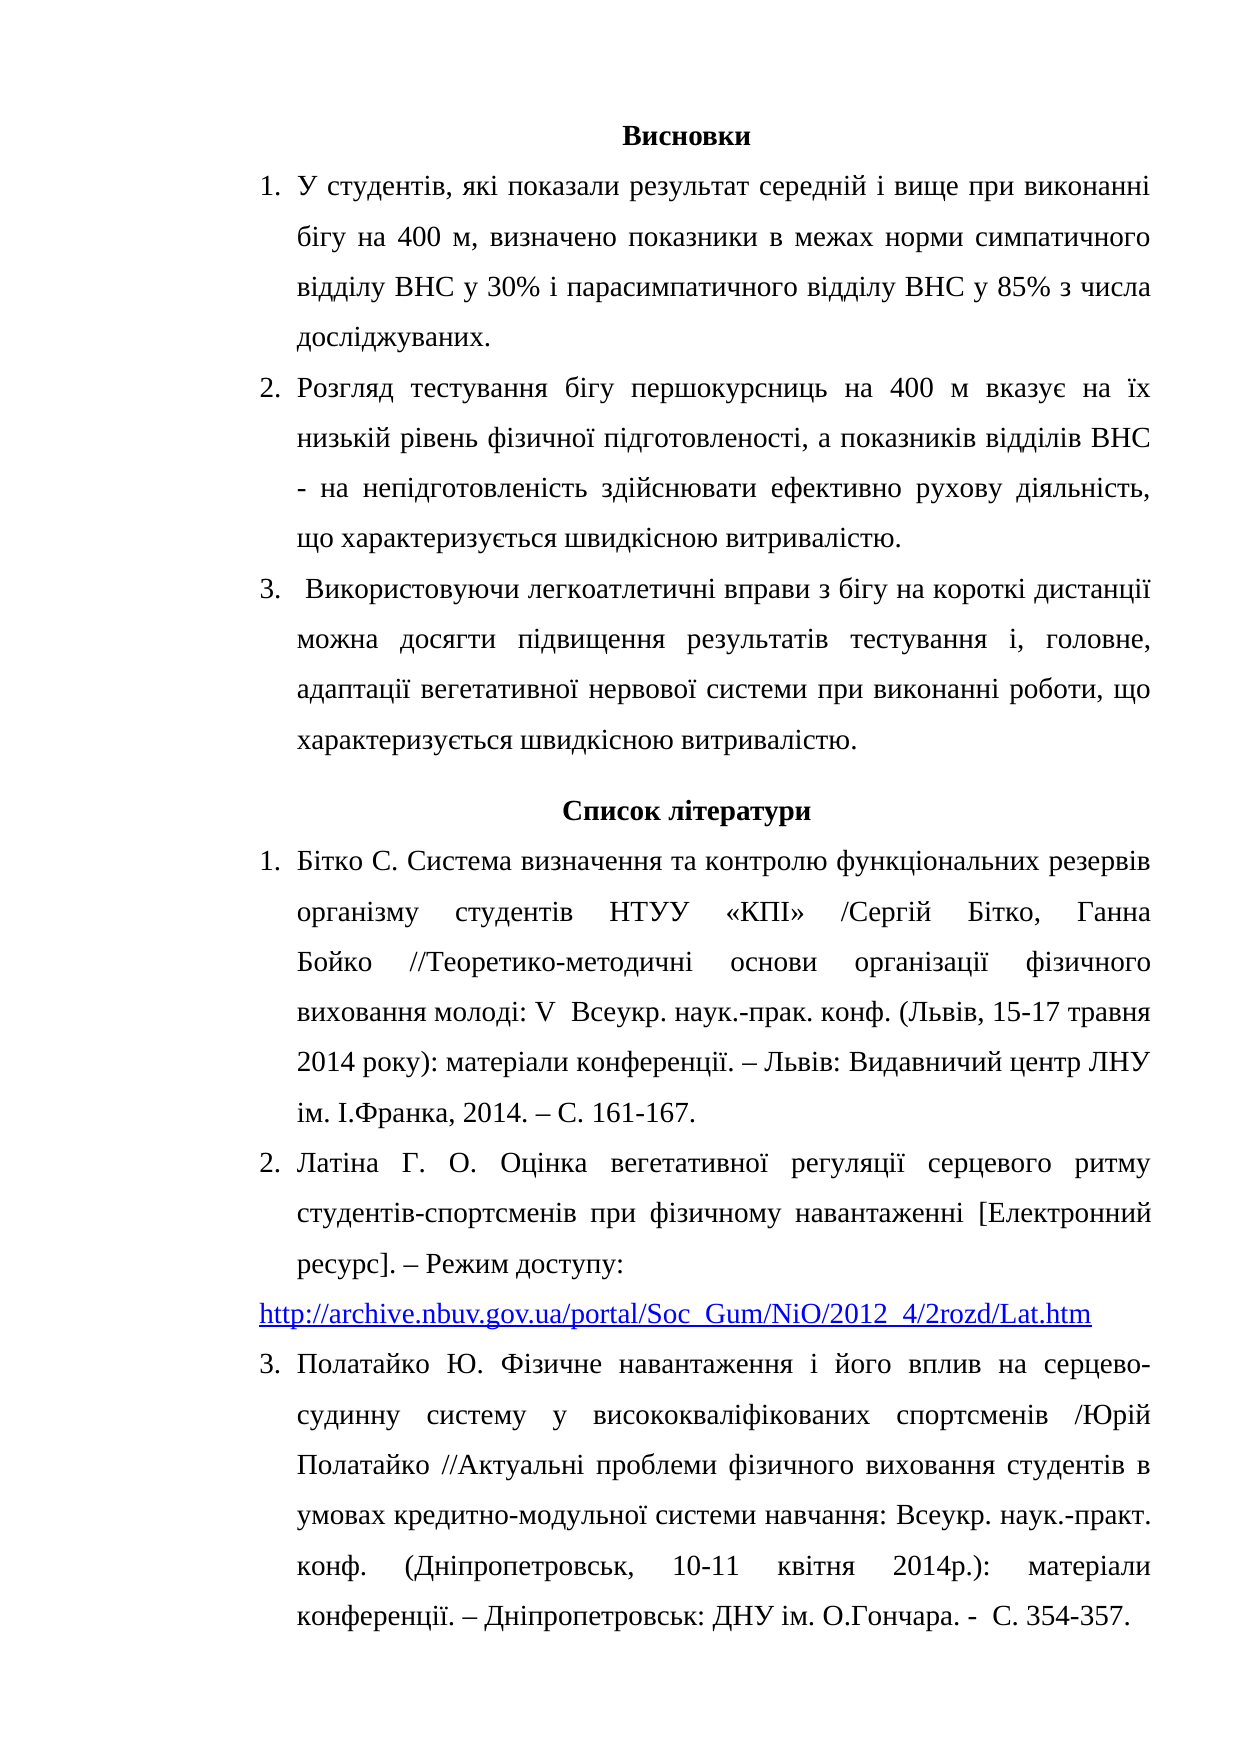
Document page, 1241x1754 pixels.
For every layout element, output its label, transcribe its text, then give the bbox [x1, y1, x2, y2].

list Бітко С. Система визначення та контролю функціональних резервів організму студентів НТУУ «КПІ» /Сергій Бітко, Ганна Бойко //Теоретико-методичні основи організації фізичного виховання молоді: V Всеукр. наук.-прак. конф. (Львів, 15-17 травня 2014 року): матеріали конференції. – Львів: Видавничий центр ЛНУ ім. І.Франка, 2014. – С. 161-167. [259, 843, 1152, 1128]
list Використовуючи легкоатлетичні вправи з бігу на короткі дистанції можна досягти підвищення результатів тестування і, головне, адаптації вегетативної нервової системи при виконанні роботи, що характеризується швидкісною витривалістю. [259, 571, 1152, 755]
list Латіна Г. О. Оцінка вегетативної регуляції серцевого ритму cтудентів-спортсменів при фізичному навантаженні [Електронний ресурс]. – Режим доступу: [259, 1145, 1152, 1279]
text Список літератури [148, 793, 1152, 827]
text http://archive.nbuv.gov.ua/portal/Soc_Gum/NiO/2012_4/2rozd/Lat.htm [259, 1296, 1152, 1330]
text Висновки [148, 118, 1152, 152]
list Полатайко Ю. Фізичне навантаження і його вплив на серцево-судинну систему у висококваліфікованих спортсменів /Юрій Полатайко //Актуальні проблеми фізичного виховання студентів в умовах кредитно-модульної системи навчання: Всеукр. наук.-практ. конф. (Дніпропетровськ, 10-11 квітня 2014р.): матеріали конференції. – Дніпропетровськ: ДНУ ім. О.Гончара. - С. 354-357. [259, 1346, 1152, 1632]
list У студентів, які показали результат середній і вище при виконанні бігу на 400 м, визначено показники в межах норми симпатичного відділу ВНС у 30% і парасимпатичного відділу ВНС у 85% з числа досліджуваних. [259, 168, 1152, 353]
list Розгляд тестування бігу першокурсниць на 400 м вказує на їх низькій рівень фізичної підготовленості, а показників відділів ВНС - на непідготовленість здійснювати ефективно рухову діяльність, що характеризується швидкісною витривалістю. [259, 370, 1152, 554]
